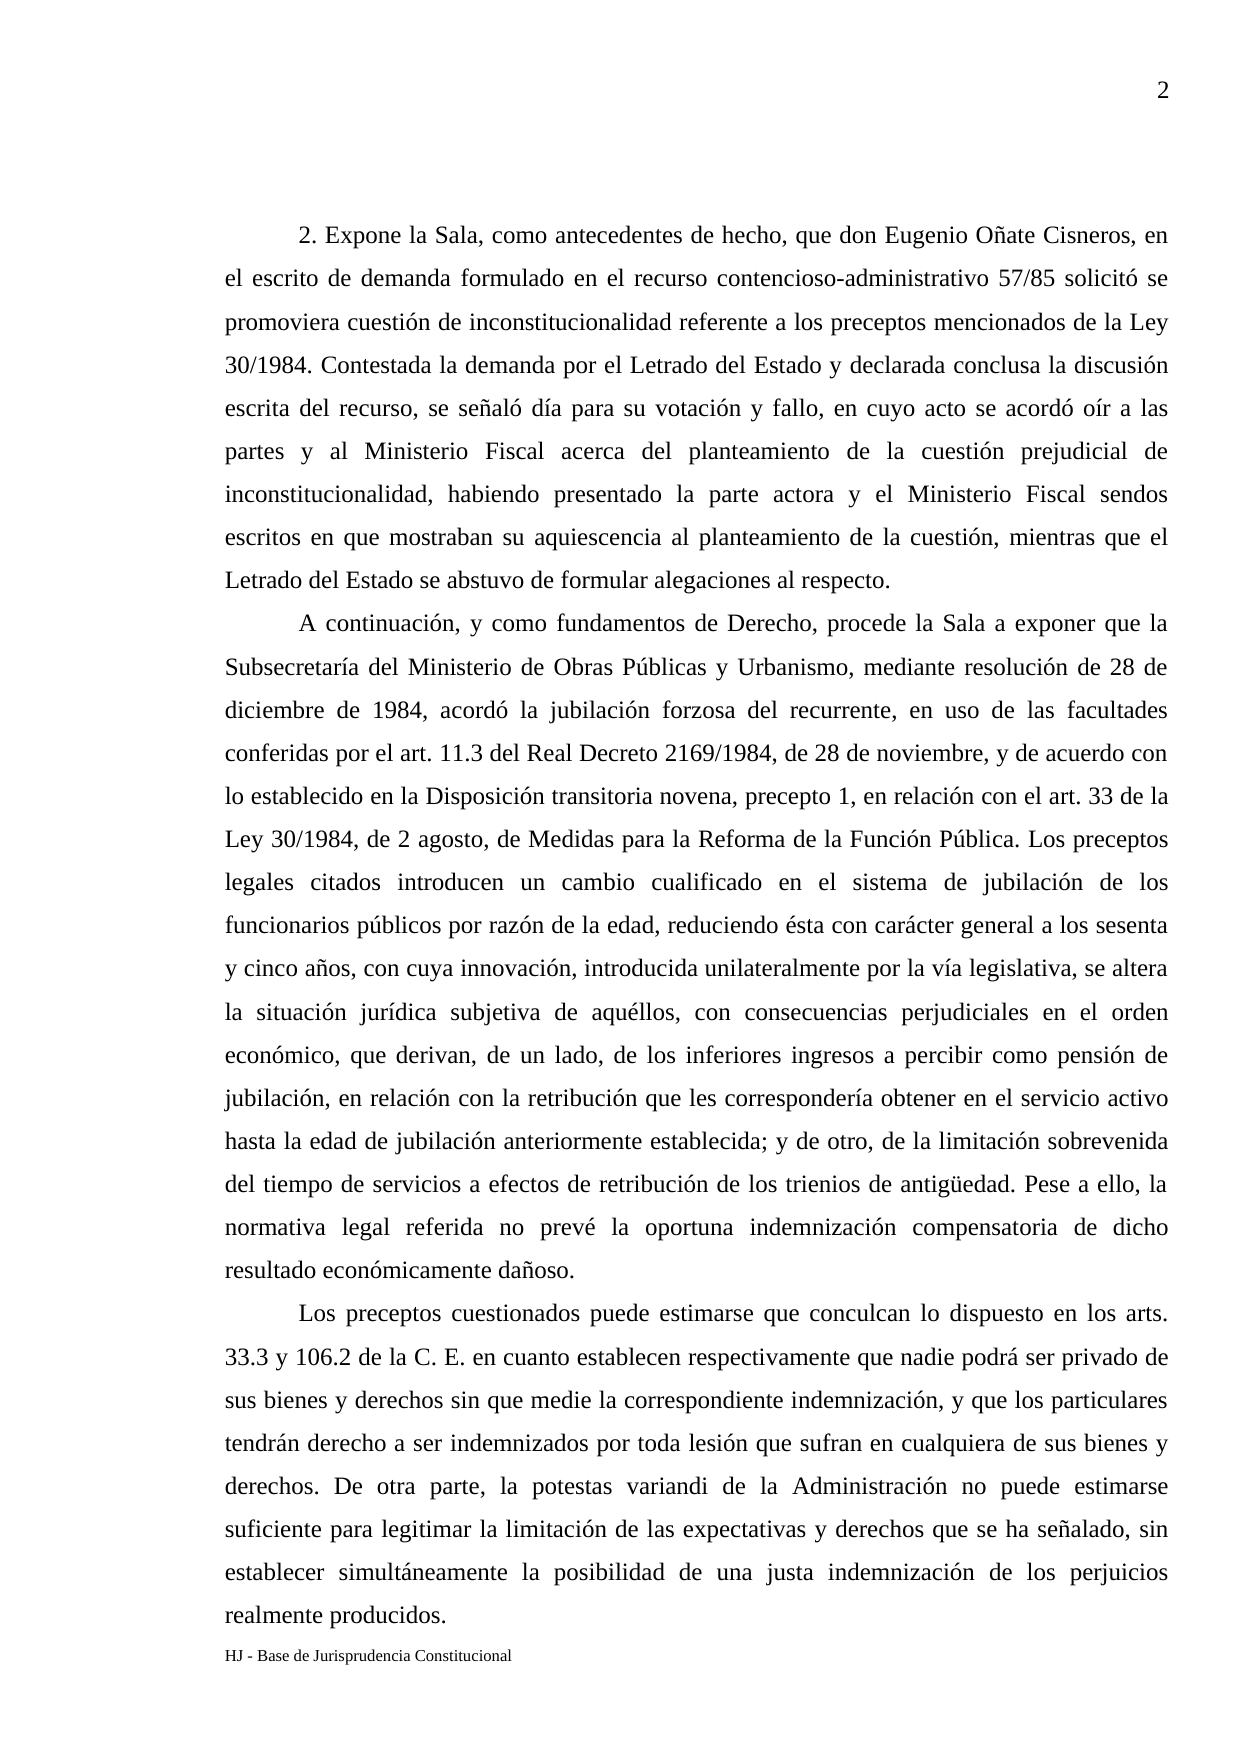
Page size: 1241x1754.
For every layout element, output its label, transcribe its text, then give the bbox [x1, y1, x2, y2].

text A continuación, y como fundamentos de Derecho, procede la Sala a exponer que la Subsecretaría del Ministerio de Obras Públicas y Urbanismo, mediante resolución de 28 de diciembre de 1984, acordó la jubilación forzosa del recurrente, en uso de las facultades conferidas por el art. 11.3 del Real Decreto 2169/1984, de 28 de noviembre, y de acuerdo con lo establecido en la Disposición transitoria novena, precepto 1, en relación con el art. 33 de la Ley 30/1984, de 2 agosto, de Medidas para la Reforma de la Función Pública. Los preceptos legales citados introducen un cambio cualificado en el sistema de jubilación de los funcionarios públicos por razón de la edad, reduciendo ésta con carácter general a los sesenta y cinco años, con cuya innovación, introducida unilateralmente por la vía legislativa, se altera la situación jurídica subjetiva de aquéllos, con consecuencias perjudiciales en el orden económico, que derivan, de un lado, de los inferiores ingresos a percibir como pensión de jubilación, en relación con la retribución que les correspondería obtener en el servicio activo hasta la edad de jubilación anteriormente establecida; y de otro, de la limitación sobrevenida del tiempo de servicios a efectos de retribución de los trienios de antigüedad. Pese a ello, la normativa legal referida no prevé la oportuna indemnización compensatoria de dicho resultado económicamente dañoso. [224, 608, 1169, 1284]
text Los preceptos cuestionados puede estimarse que conculcan lo dispuesto en los arts. 33.3 y 106.2 de la C. E. en cuanto establecen respectivamente que nadie podrá ser privado de sus bienes y derechos sin que medie la correspondiente indemnización, y que los particulares tendrán derecho a ser indemnizados por toda lesión que sufran en cualquiera de sus bienes y derechos. De otra parte, la potestas variandi de la Administración no puede estimarse suficiente para legitimar la limitación de las expectativas y derechos que se ha señalado, sin establecer simultáneamente la posibilidad de una justa indemnización de los perjuicios realmente producidos. [224, 1298, 1169, 1629]
text 2. Expone la Sala, como antecedentes de hecho, que don Eugenio Oñate Cisneros, en el escrito de demanda formulado en el recurso contencioso-administrativo 57/85 solicitó se promoviera cuestión de inconstitucionalidad referente a los preceptos mencionados de la Ley 30/1984. Contestada la demanda por el Letrado del Estado y declarada conclusa la discusión escrita del recurso, se señaló día para su votación y fallo, en cuyo acto se acordó oír a las partes y al Ministerio Fiscal acerca del planteamiento de la cuestión prejudicial de inconstitucionalidad, habiendo presentado la parte actora y el Ministerio Fiscal sendos escritos en que mostraban su aquiescencia al planteamiento de la cuestión, mientras que el Letrado del Estado se abstuvo de formular alegaciones al respecto. [224, 220, 1169, 594]
